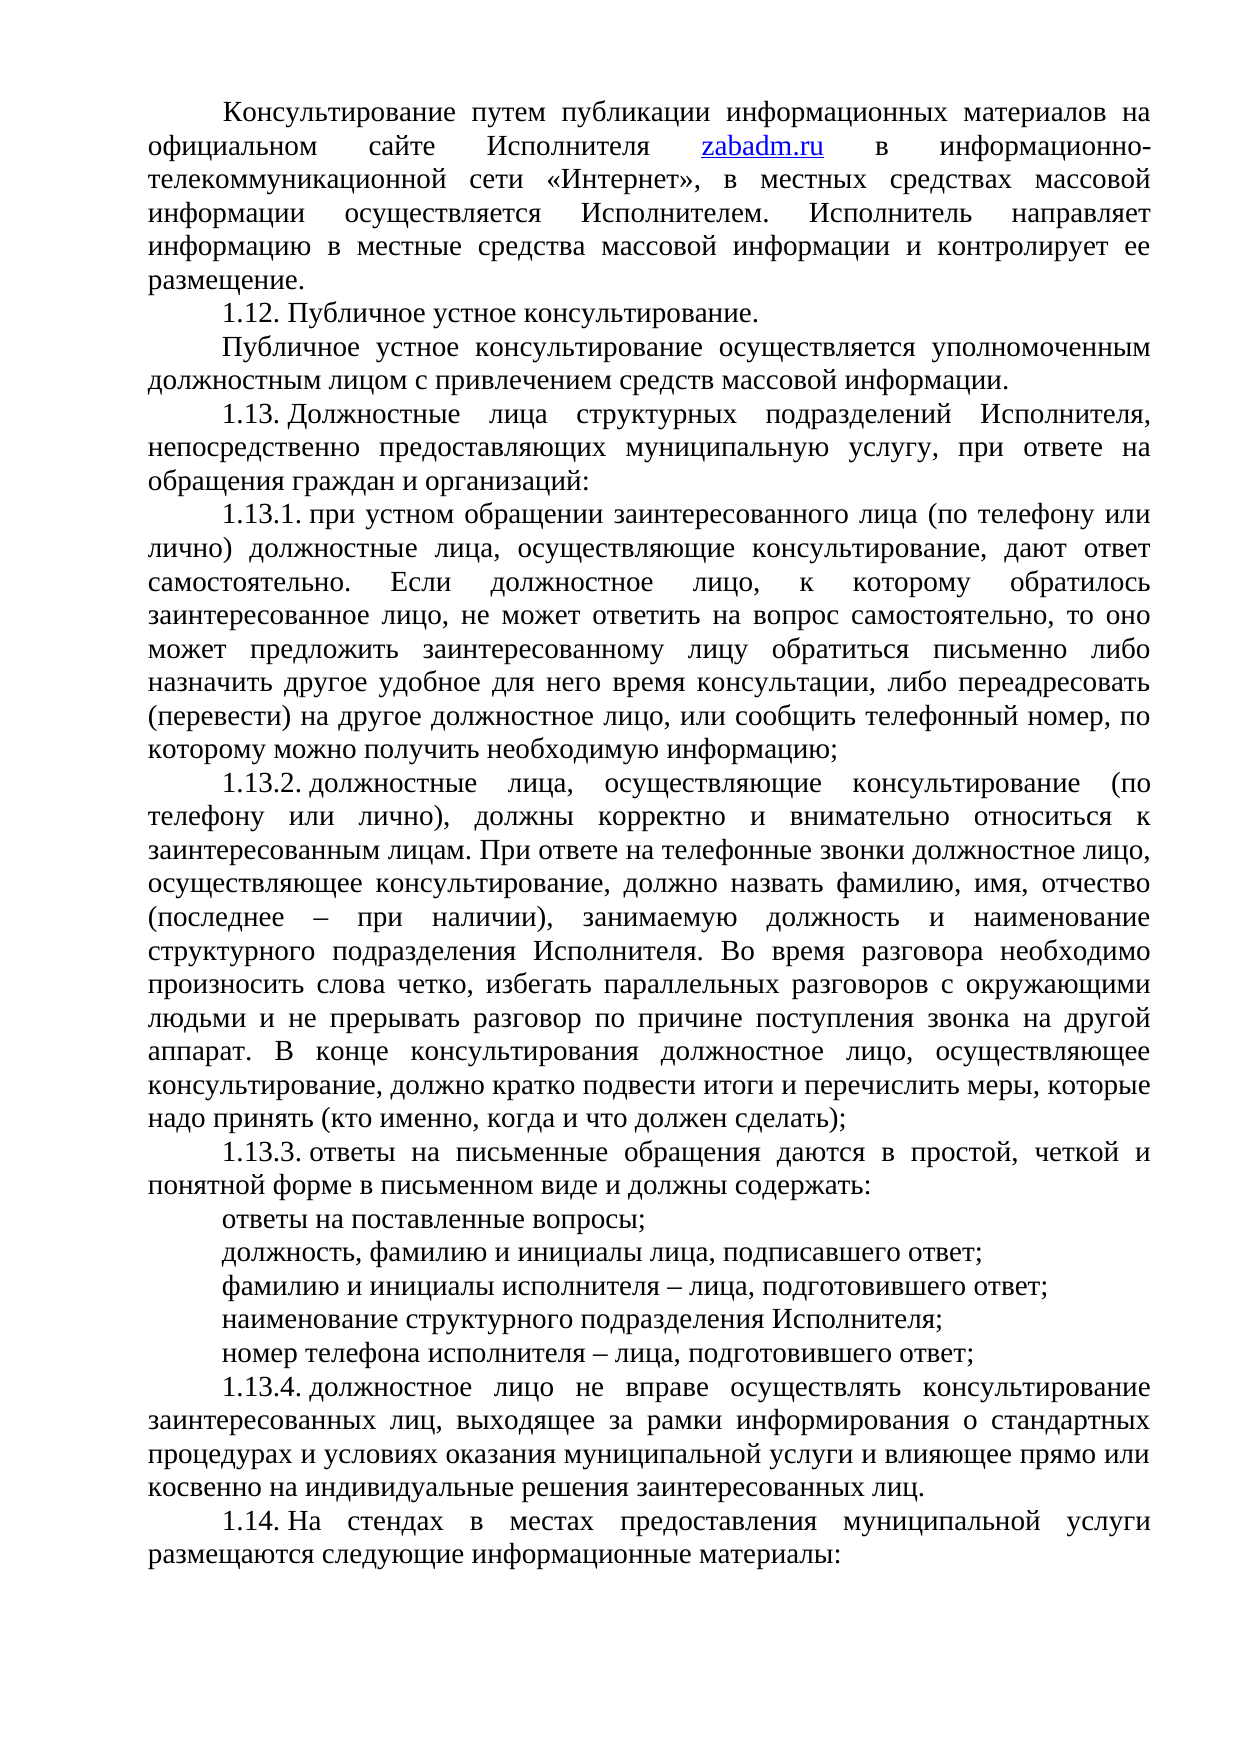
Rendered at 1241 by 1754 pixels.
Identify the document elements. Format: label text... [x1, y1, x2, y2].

text 1.13.1. при устном обращении заинтересованного лица (по телефону или лично) должностные лица, осуществляющие консультирование, дают ответ самостоятельно. Если должностное лицо, к которому обратилось заинтересованное лицо, не может ответить на вопрос самостоятельно, то оно может предложить заинтересованному лицу обратиться письменно либо назначить другое удобное для него время консультации, либо переадресовать (перевести) на другое должностное лицо, или сообщить телефонный номер, по которому можно получить необходимую информацию; [148, 497, 1152, 765]
text ответы на поставленные вопросы; [148, 1201, 1152, 1234]
text 1.13.3. ответы на письменные обращения даются в простой, четкой и понятной форме в письменном виде и должны содержать: [148, 1134, 1152, 1201]
text должность, фамилию и инициалы лица, подписавшего ответ; [148, 1234, 1152, 1268]
text 1.13. Должностные лица структурных подразделений Исполнителя, непосредственно предоставляющих муниципальную услугу, при ответе на обращения граждан и организаций: [148, 396, 1152, 497]
text фамилию и инициалы исполнителя – лица, подготовившего ответ; [148, 1268, 1152, 1302]
text наименование структурного подразделения Исполнителя; [148, 1302, 1152, 1335]
text 1.13.4. должностное лицо не вправе осуществлять консультирование заинтересованных лиц, выходящее за рамки информирования о стандартных процедурах и условиях оказания муниципальной услуги и влияющее прямо или косвенно на индивидуальные решения заинтересованных лиц. [148, 1369, 1152, 1503]
text Консультирование путем публикации информационных материалов на официальном сайте Исполнителя zabadm.ru в информационно-телекоммуникационной сети «Интернет», в местных средствах массовой информации осуществляется Исполнителем. Исполнитель направляет информацию в местные средства массовой информации и контролирует ее размещение. [148, 94, 1152, 295]
text номер телефона исполнителя – лица, подготовившего ответ; [148, 1335, 1152, 1369]
text 1.12. Публичное устное консультирование. [148, 295, 1152, 329]
text Публичное устное консультирование осуществляется уполномоченным должностным лицом с привлечением средств массовой информации. [148, 329, 1152, 396]
text 1.13.2. должностные лица, осуществляющие консультирование (по телефону или лично), должны корректно и внимательно относиться к заинтересованным лицам. При ответе на телефонные звонки должностное лицо, осуществляющее консультирование, должно назвать фамилию, имя, отчество (последнее – при наличии), занимаемую должность и наименование структурного подразделения Исполнителя. Во время разговора необходимо произносить слова четко, избегать параллельных разговоров с окружающими людьми и не прерывать разговор по причине поступления звонка на другой аппарат. В конце консультирования должностное лицо, осуществляющее консультирование, должно кратко подвести итоги и перечислить меры, которые надо принять (кто именно, когда и что должен сделать); [148, 765, 1152, 1134]
text 1.14. На стендах в местах предоставления муниципальной услуги размещаются следующие информационные материалы: [148, 1503, 1152, 1570]
